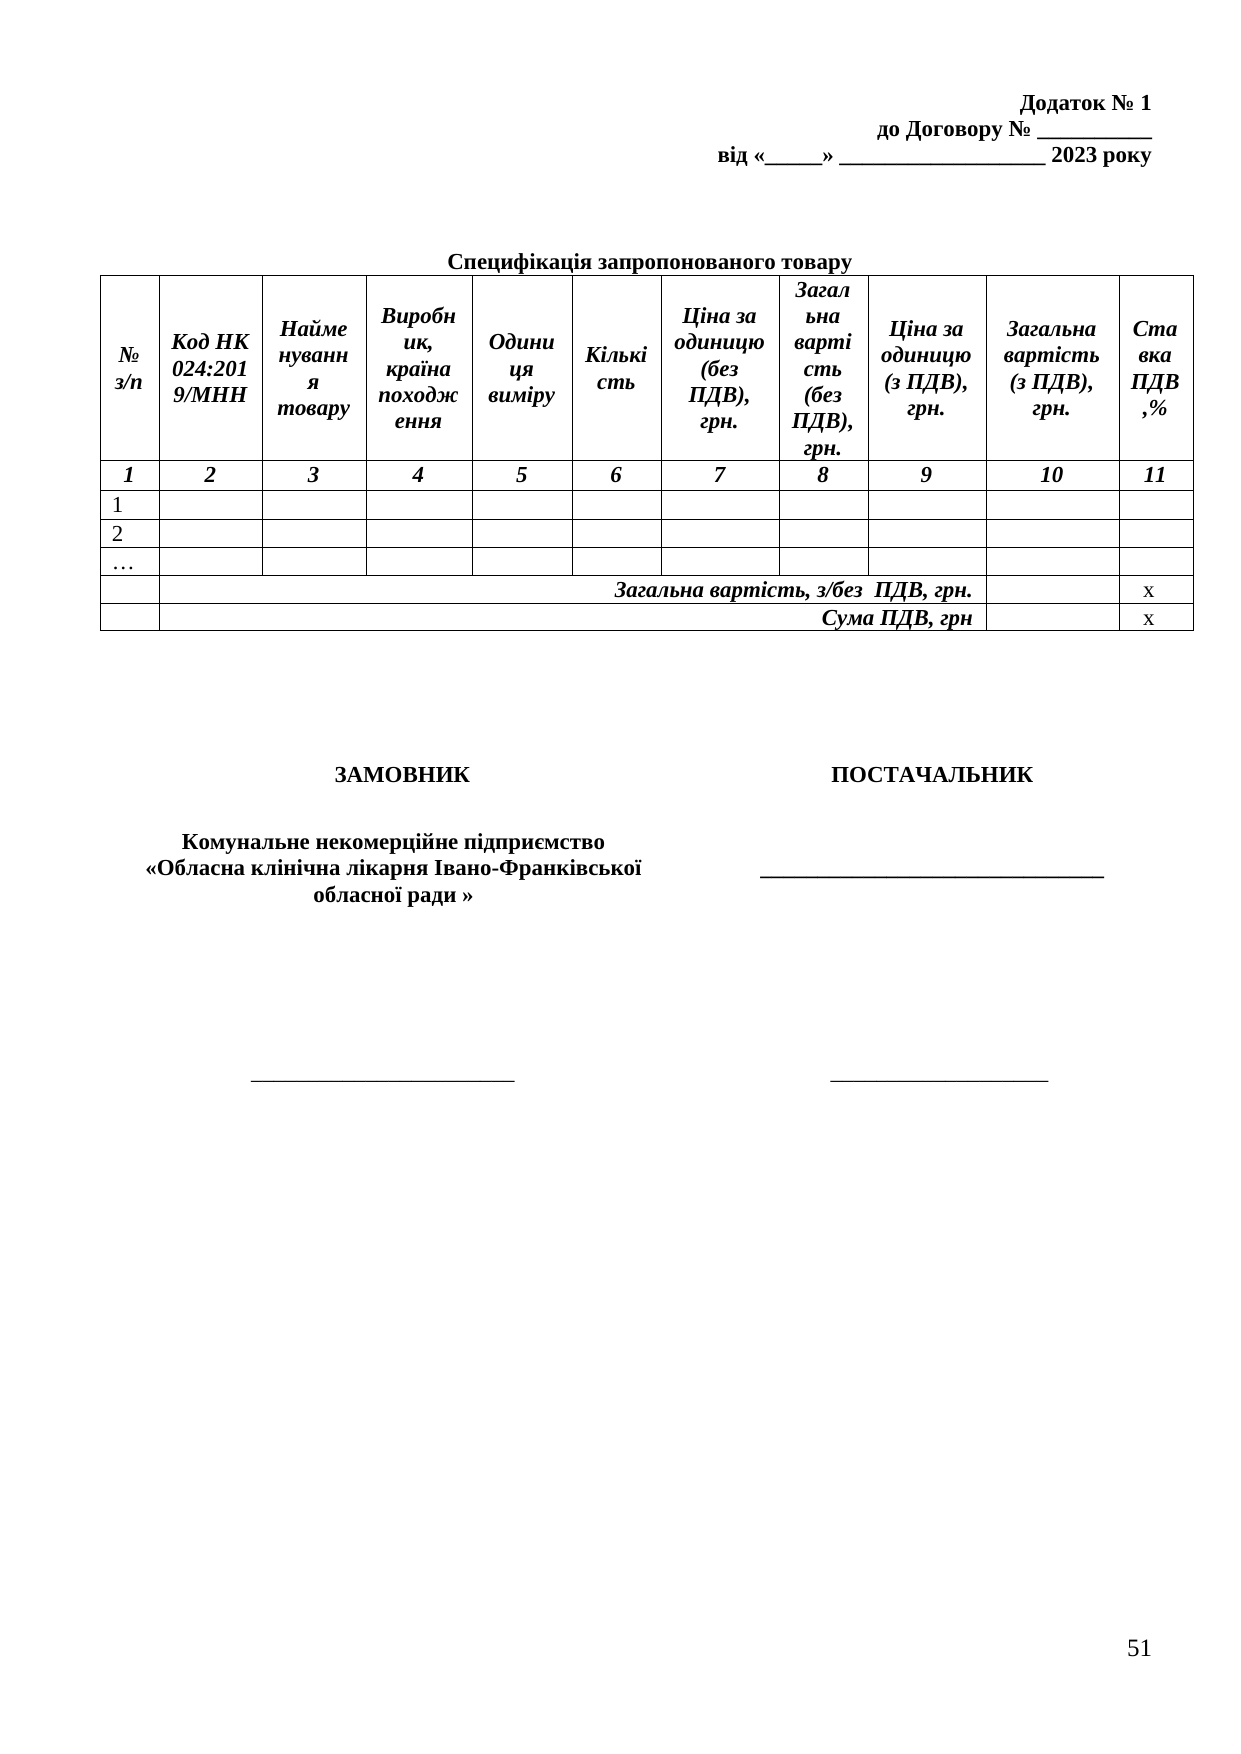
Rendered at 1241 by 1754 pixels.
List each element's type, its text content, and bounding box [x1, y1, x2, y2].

table_cell ______________________________ [666, 804, 1198, 931]
table_header Ціна за одиницю (без ПДВ), грн. [662, 276, 779, 460]
text Специфікація запропонованого товару [148, 248, 1152, 275]
table_cell 11 [1120, 461, 1193, 490]
table_header Найменування товару [263, 276, 366, 460]
table_cell x [1120, 576, 1193, 603]
table_cell 7 [662, 461, 779, 490]
table_cell [987, 520, 1119, 547]
table_cell Сума ПДВ, грн [160, 604, 986, 630]
table_cell [987, 604, 1119, 630]
table_cell 9 [869, 461, 986, 490]
table_cell [101, 576, 159, 603]
table_header Кількість [573, 276, 661, 460]
table_cell [869, 491, 986, 518]
table_cell 6 [573, 461, 661, 490]
table_header ПОСТАЧАЛЬНИК [666, 762, 1198, 804]
table_cell [160, 548, 262, 575]
table_cell 4 [367, 461, 472, 490]
table_header Виробник, країна походження [367, 276, 472, 460]
table_cell [662, 520, 779, 547]
table_cell [780, 491, 868, 518]
table_header Загальна вартість (без ПДВ), грн. [780, 276, 868, 460]
table_cell [869, 548, 986, 575]
table_cell 3 [263, 461, 366, 490]
table_cell [1120, 520, 1193, 547]
table_cell [780, 520, 868, 547]
table_cell [662, 548, 779, 575]
table_cell [987, 576, 1119, 603]
table_header Ставка ПДВ,% [1120, 276, 1193, 460]
table_cell [662, 491, 779, 518]
table_cell [573, 520, 661, 547]
table_cell [473, 548, 572, 575]
table_cell [473, 520, 572, 547]
table_cell [1120, 548, 1193, 575]
table_cell 1 [101, 491, 159, 518]
table_cell [367, 491, 472, 518]
table_cell [1120, 491, 1193, 518]
table_cell [573, 491, 661, 518]
table_cell [263, 491, 366, 518]
table_cell Загальна вартість, з/без ПДВ, грн. [160, 576, 986, 603]
table_cell [101, 604, 159, 630]
table_header Загальна вартість (з ПДВ), грн. [987, 276, 1119, 460]
table_cell [869, 520, 986, 547]
table_cell … [101, 548, 159, 575]
table_cell x [1120, 604, 1193, 630]
table_cell [573, 548, 661, 575]
table_header Ціна за одиницю (з ПДВ), грн. [869, 276, 986, 460]
text Додаток № 1 [148, 88, 1152, 115]
table_cell [367, 548, 472, 575]
table_header Одиниця виміру [473, 276, 572, 460]
table_cell 2 [160, 461, 262, 490]
table_cell 8 [780, 461, 868, 490]
table_header № з/п [101, 276, 159, 460]
table_cell 2 [101, 520, 159, 547]
text від «_____» __________________ 2023 року [148, 141, 1152, 168]
table_header Код НК 024:2019/МНН [160, 276, 262, 460]
table_header ЗАМОВНИК [120, 762, 666, 804]
table_cell [160, 491, 262, 518]
text до Договору № __________ [148, 115, 1152, 141]
table_cell [160, 520, 262, 547]
table_cell Комунальне некомерційне підприємство «Обласна клінічна лікарня Івано-Франківської обласної ради » [120, 804, 666, 931]
text _______________________ ___________________ [148, 1058, 1152, 1084]
table_cell [473, 491, 572, 518]
table_cell [780, 548, 868, 575]
table_cell [987, 548, 1119, 575]
table_cell [367, 520, 472, 547]
table_cell 10 [987, 461, 1119, 490]
table_cell [263, 520, 366, 547]
table_cell [987, 491, 1119, 518]
table_cell 1 [101, 461, 159, 490]
table_cell [263, 548, 366, 575]
table_cell 5 [473, 461, 572, 490]
